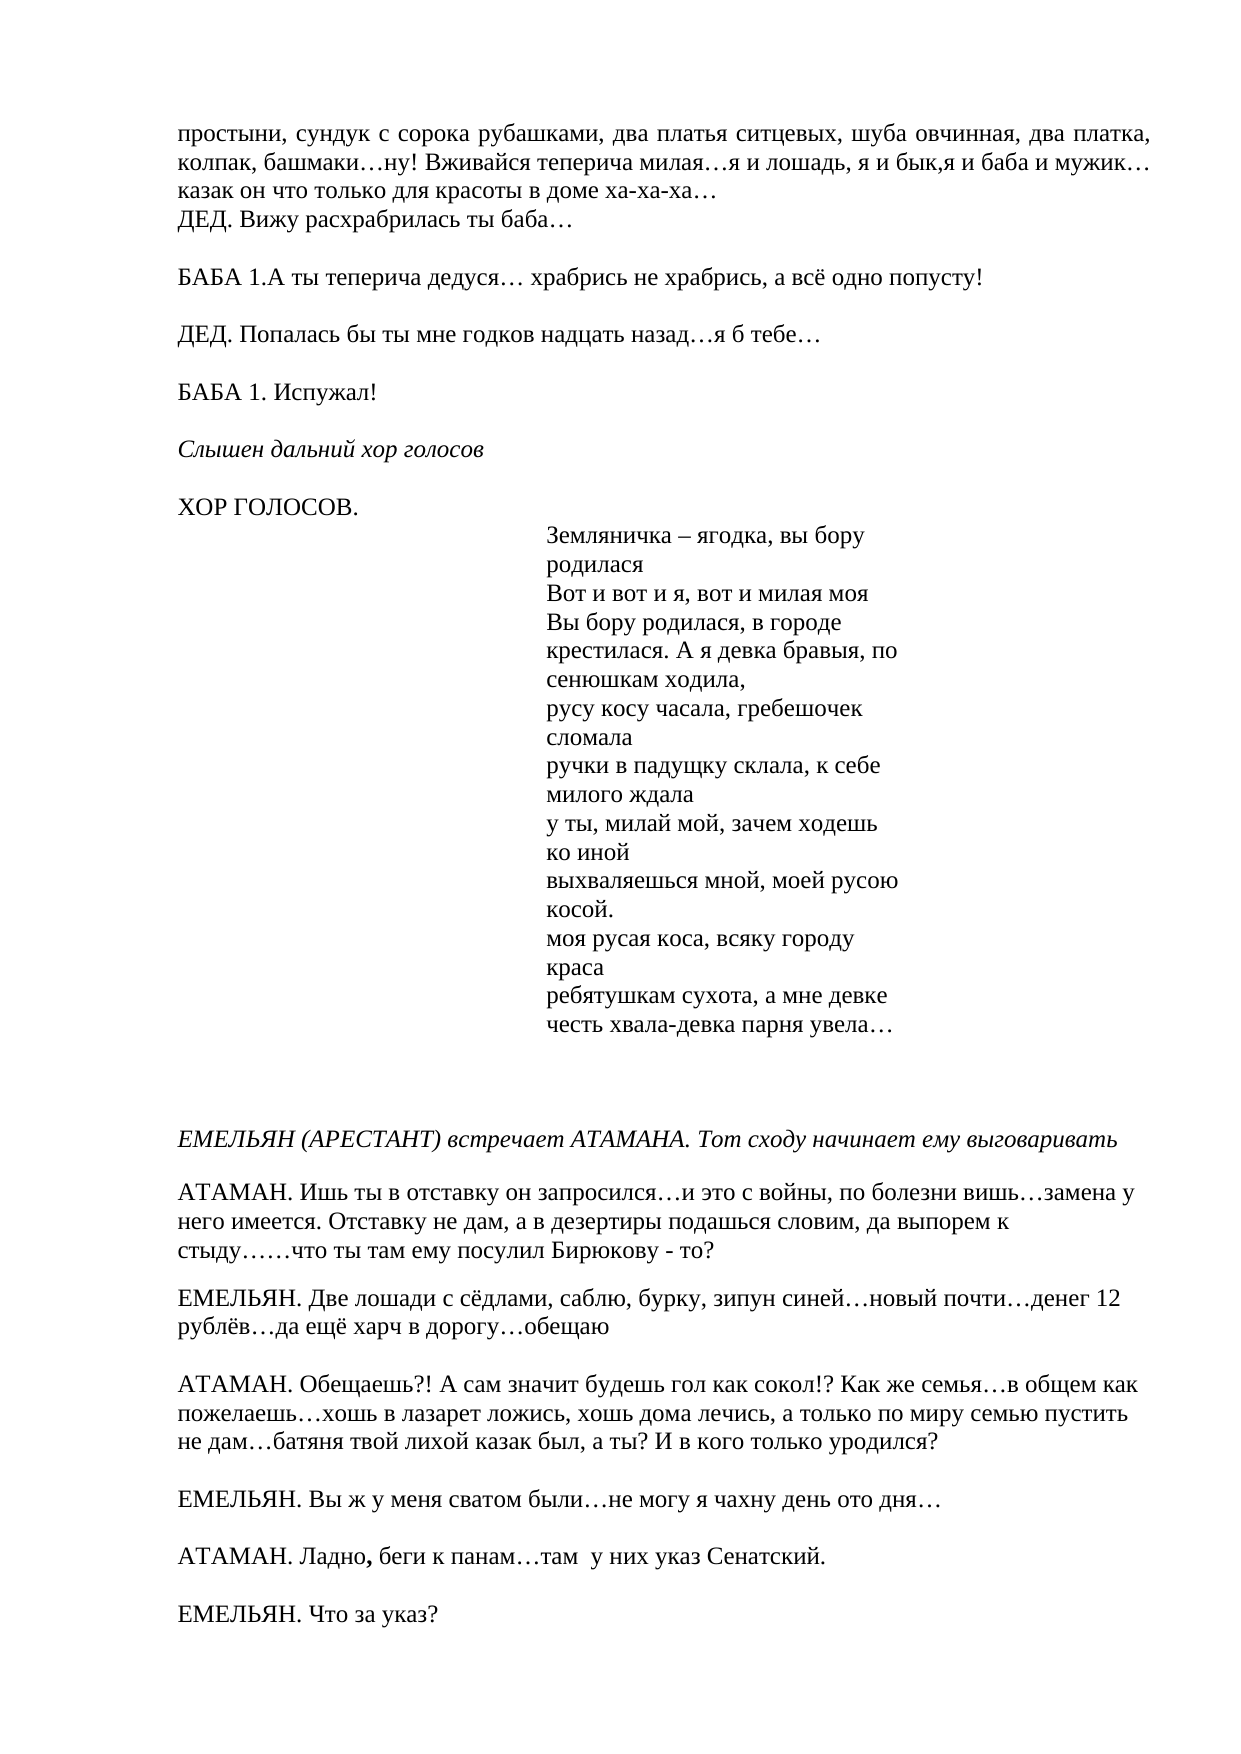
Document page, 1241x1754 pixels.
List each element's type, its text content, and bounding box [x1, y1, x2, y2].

text ЕМЕЛЬЯН. Вы ж у меня сватом были…не могу я чахну день ото дня… [177, 1484, 1152, 1513]
text ручки в падущку склала, к себе [177, 751, 1152, 779]
text рублёв…да ещё харч в дорогу…обещаю [177, 1311, 1152, 1340]
text ДЕД. Попалась бы ты мне годков надцать назад…я б тебе… [177, 319, 1152, 348]
text ХОР ГОЛОСОВ. [177, 492, 1152, 521]
text моя русая коса, всяку городу [177, 923, 1152, 952]
text Земляничка – ягодка, вы бору [472, 521, 1152, 549]
text ЕМЕЛЬЯН (АРЕСТАНТ) встречает АТАМАНА. Тот сходу начинает ему выговаривать [177, 1124, 1152, 1153]
text Вот и вот и я, вот и милая моя [177, 578, 1152, 607]
text него имеется. Отставку не дам, а в дезертиры подашься словим, да выпорем к [177, 1206, 1152, 1235]
text ДЕД. Вижу расхрабрилась ты баба… [177, 204, 1152, 233]
text крестилася. А я девка бравыя, по [472, 636, 1152, 664]
text АТАМАН. Ишь ты в отставку он запросился…и это с войны, по болезни вишь…замена у [177, 1177, 1152, 1206]
text ЕМЕЛЬЯН. Две лошади с сёдлами, саблю, бурку, зипун синей…новый почти…денег 12 [177, 1283, 1152, 1311]
text БАБА 1.А ты теперича дедуся… храбрись не храбрись, а всё одно попусту! [177, 262, 1152, 291]
text ко иной [472, 837, 1152, 866]
text родилася [472, 549, 1152, 578]
text честь хвала-девка парня увела… [472, 1009, 1152, 1038]
text пожелаешь…хошь в лазарет ложись, хошь дома лечись, а только по миру семью пустить [177, 1398, 1152, 1426]
text БАБА 1. Испужал! [177, 377, 1152, 406]
text Слышен дальний хор голосов [177, 434, 1152, 463]
text у ты, милай мой, зачем ходешь [177, 808, 1152, 837]
text стыду……что ты там ему посулил Бирюкову - то? [177, 1235, 1152, 1263]
text русу косу часала, гребешочек [177, 693, 1152, 722]
text ЕМЕЛЬЯН. Что за указ? [177, 1599, 1152, 1628]
text АТАМАН. Ладно, беги к панам…там у них указ Сенатский. [177, 1541, 1152, 1570]
text Вы бору родилася, в городе [177, 607, 1152, 636]
text выхваляешься мной, моей русою [177, 866, 1152, 894]
text сенюшкам ходила, [472, 664, 1152, 693]
text не дам…батяня твой лихой казак был, а ты? И в кого только уродился? [177, 1426, 1152, 1455]
text краса [472, 952, 1152, 981]
text косой. [472, 894, 1152, 923]
text простыни, сундук с сорока рубашками, два платья ситцевых, шуба овчинная, два платка, колпак, башмаки…ну! Вживайся теперича милая…я и лошадь, я и бык,я и баба и мужик…казак он что только для красоты в доме ха-ха-ха… [177, 118, 1152, 204]
text сломала [472, 722, 1152, 751]
text милого ждала [472, 779, 1152, 808]
text АТАМАН. Обещаешь?! А сам значит будешь гол как сокол!? Как же семья…в общем как [177, 1369, 1152, 1398]
text ребятушкам сухота, а мне девке [177, 981, 1152, 1009]
